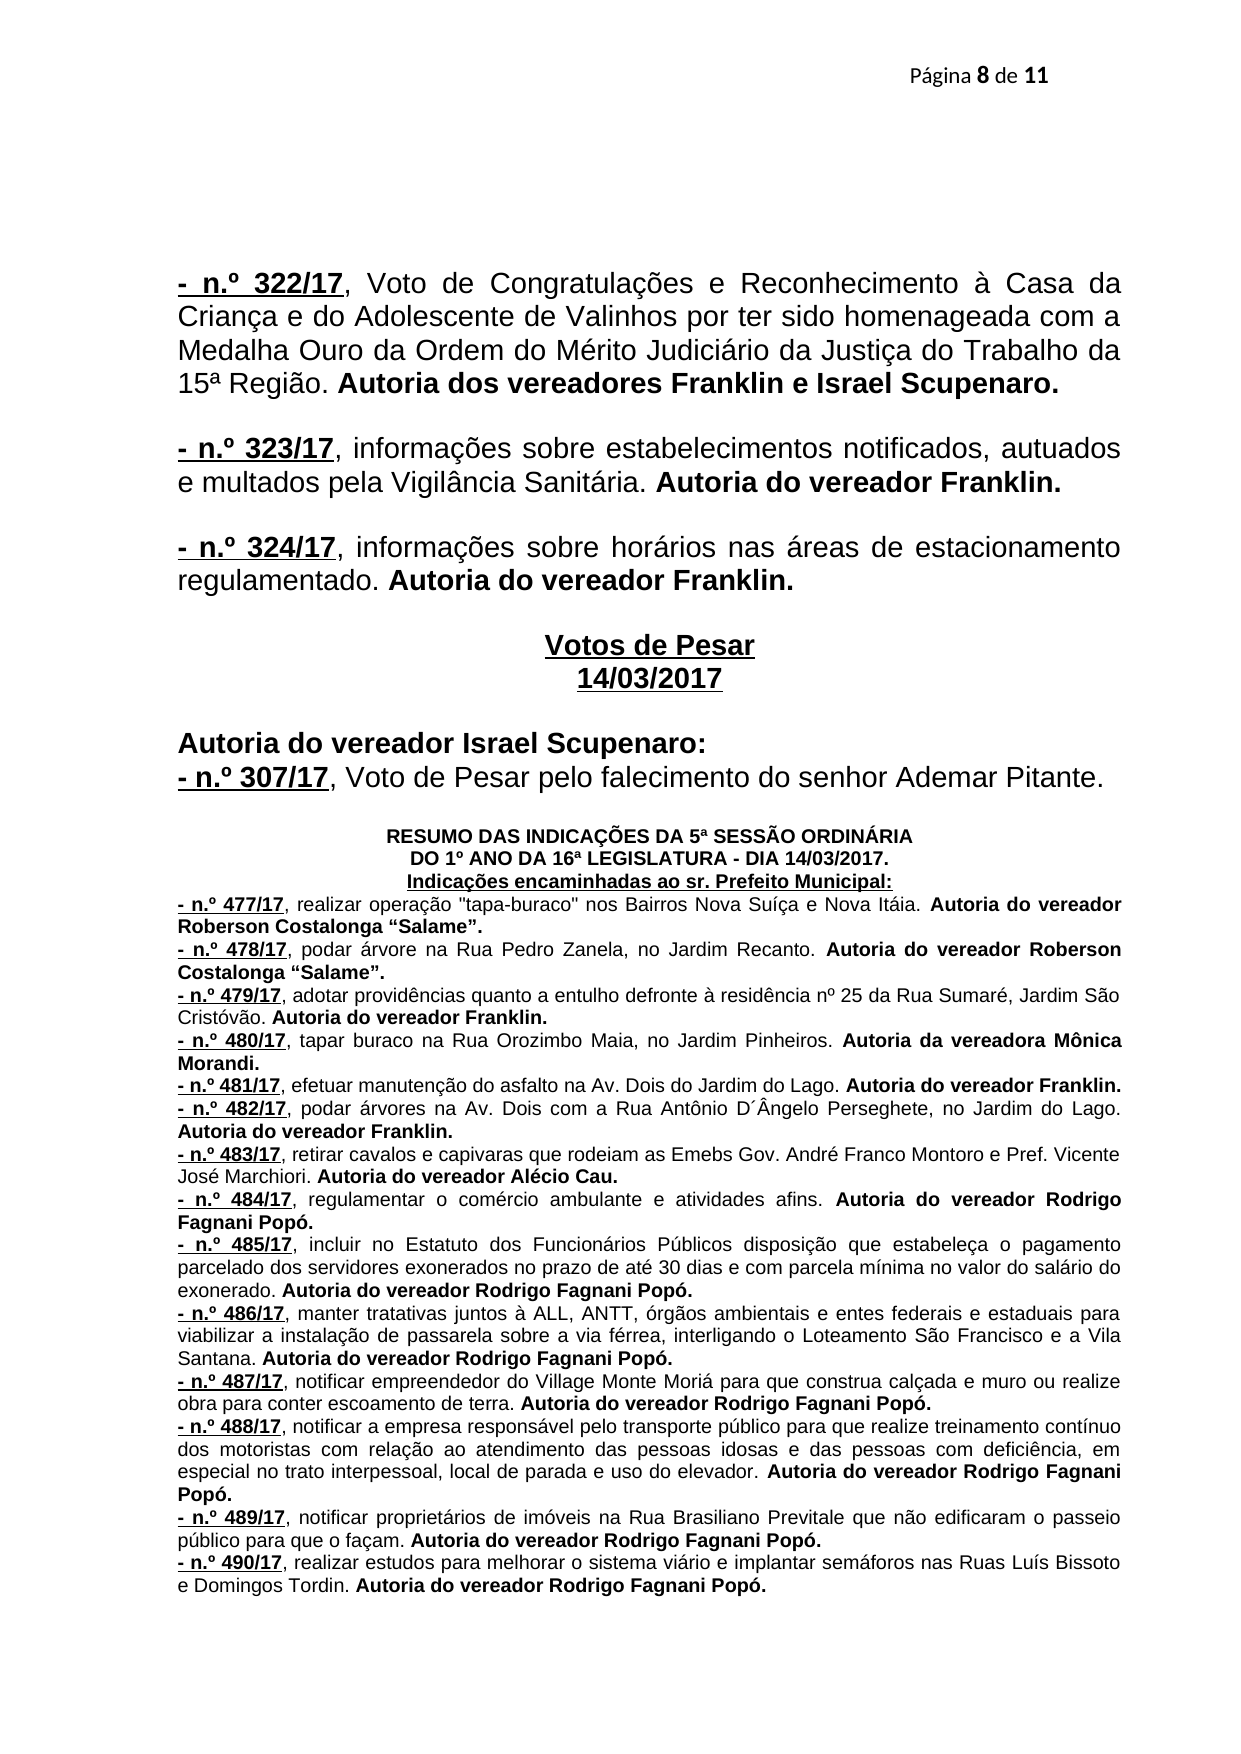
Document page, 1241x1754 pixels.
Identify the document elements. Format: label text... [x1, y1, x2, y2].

text - n.º 323/17, informações sobre estabelecimentos notificados, autuados e multados pela Vigilância Sanitária. Autoria do vereador Franklin. [177, 431, 1122, 498]
text - n.º 478/17, podar árvore na Rua Pedro Zanela, no Jardim Recanto. Autoria do vereador Roberson Costalonga “Salame”. [177, 938, 1122, 983]
text - n.º 487/17, notificar empreendedor do Village Monte Moriá para que construa calçada e muro ou realize obra para conter escoamento de terra. Autoria do vereador Rodrigo Fagnani Popó. [177, 1369, 1122, 1415]
text Votos de Pesar [177, 628, 1122, 661]
text RESUMO DAS INDICAÇÕES DA 5ª SESSÃO ORDINÁRIA DO 1º ANO DA 16ª LEGISLATURA - DIA 14/03/2017. [177, 824, 1122, 870]
text - n.º 485/17, incluir no Estatuto dos Funcionários Públicos disposição que estabeleça o pagamento parcelado dos servidores exonerados no prazo de até 30 dias e com parcela mínima no valor do salário do exonerado. Autoria do vereador Rodrigo Fagnani Popó. [177, 1233, 1122, 1301]
text - n.º 483/17, retirar cavalos e capivaras que rodeiam as Emebs Gov. André Franco Montoro e Pref. Vicente José Marchiori. Autoria do vereador Alécio Cau. [177, 1142, 1122, 1188]
text - n.º 307/17, Voto de Pesar pelo falecimento do senhor Ademar Pitante. [177, 760, 1122, 793]
text - n.º 477/17, realizar operação "tapa-buraco" nos Bairros Nova Suíça e Nova Itáia. Autoria do vereador Roberson Costalonga “Salame”. [177, 893, 1122, 938]
text - n.º 484/17, regulamentar o comércio ambulante e atividades afins. Autoria do vereador Rodrigo Fagnani Popó. [177, 1188, 1122, 1233]
text - n.º 488/17, notificar a empresa responsável pelo transporte público para que realize treinamento contínuo dos motoristas com relação ao atendimento das pessoas idosas e das pessoas com deficiência, em especial no trato interpessoal, local de parada e uso do elevador. Autoria do vereador Rodrigo Fagnani Popó. [177, 1415, 1122, 1506]
text - n.º 481/17, efetuar manutenção do asfalto na Av. Dois do Jardim do Lago. Autoria do vereador Franklin. [177, 1074, 1122, 1097]
text - n.º 324/17, informações sobre horários nas áreas de estacionamento regulamentado. Autoria do vereador Franklin. [177, 529, 1122, 597]
text - n.º 490/17, realizar estudos para melhorar o sistema viário e implantar semáforos nas Ruas Luís Bissoto e Domingos Tordin. Autoria do vereador Rodrigo Fagnani Popó. [177, 1551, 1122, 1597]
text Autoria do vereador Israel Scupenaro: [177, 726, 1122, 760]
text - n.º 322/17, Voto de Congratulações e Reconhecimento à Casa da Criança e do Adolescente de Valinhos por ter sido homenageada com a Medalha Ouro da Ordem do Mérito Judiciário da Justiça do Trabalho da 15ª Região. Autoria dos vereadores Franklin e Israel Scupenaro. [177, 266, 1122, 400]
text 14/03/2017 [177, 661, 1122, 695]
text - n.º 480/17, tapar buraco na Rua Orozimbo Maia, no Jardim Pinheiros. Autoria da vereadora Mônica Morandi. [177, 1029, 1122, 1074]
text - n.º 479/17, adotar providências quanto a entulho defronte à residência nº 25 da Rua Sumaré, Jardim São Cristóvão. Autoria do vereador Franklin. [177, 983, 1122, 1029]
text - n.º 482/17, podar árvores na Av. Dois com a Rua Antônio D´Ângelo Perseghete, no Jardim do Lago. Autoria do vereador Franklin. [177, 1097, 1122, 1142]
text Indicações encaminhadas ao sr. Prefeito Municipal: [177, 870, 1122, 893]
text - n.º 486/17, manter tratativas juntos à ALL, ANTT, órgãos ambientais e entes federais e estaduais para viabilizar a instalação de passarela sobre a via férrea, interligando o Loteamento São Francisco e a Vila Santana. Autoria do vereador Rodrigo Fagnani Popó. [177, 1301, 1122, 1369]
text - n.º 489/17, notificar proprietários de imóveis na Rua Brasiliano Previtale que não edificaram o passeio público para que o façam. Autoria do vereador Rodrigo Fagnani Popó. [177, 1506, 1122, 1551]
